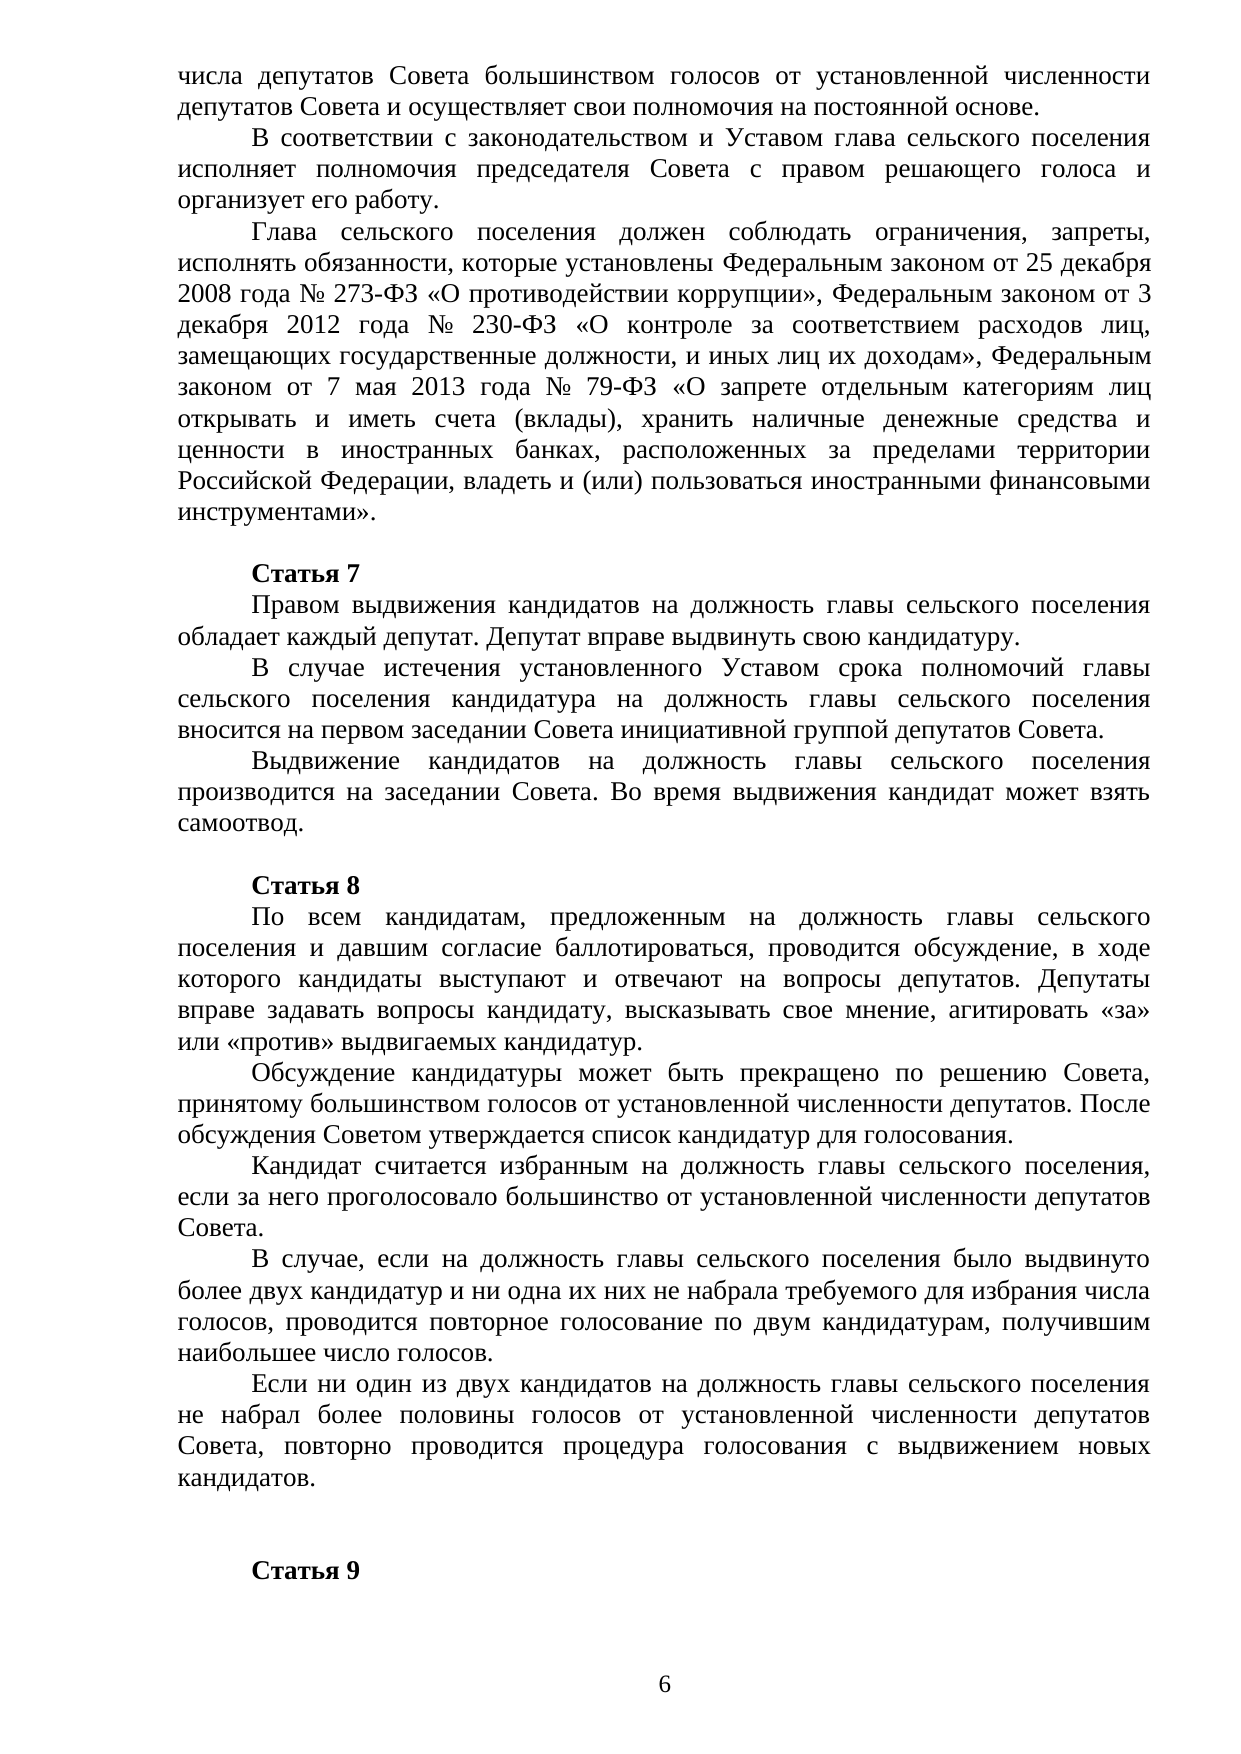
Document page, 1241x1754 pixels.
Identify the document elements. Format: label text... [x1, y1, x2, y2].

text Если ни один из двух кандидатов на должность главы сельского поселения не набрал более половины голосов от установленной численности депутатов Совета, повторно проводится процедура голосования с выдвижением новых кандидатов. [177, 1367, 1152, 1492]
text Правом выдвижения кандидатов на должность главы сельского поселения обладает каждый депутат. Депутат вправе выдвинуть свою кандидатуру. [177, 588, 1152, 651]
text Статья 8 [177, 869, 1152, 900]
text Статья 7 [251, 557, 1152, 588]
text Глава сельского поселения должен соблюдать ограничения, запреты, исполнять обязанности, которые установлены Федеральным законом от 25 декабря 2008 года № 273-ФЗ «О противодействии коррупции», Федеральным законом от 3 декабря 2012 года № 230-ФЗ «О контроле за соответствием расходов лиц, замещающих государственные должности, и иных лиц их доходам», Федеральным законом от 7 мая 2013 года № 79-ФЗ «О запрете отдельным категориям лиц открывать и иметь счета (вклады), хранить наличные денежные средства и ценности в иностранных банках, расположенных за пределами территории Российской Федерации, владеть и (или) пользоваться иностранными финансовыми инструментами». [177, 215, 1152, 526]
text Обсуждение кандидатуры может быть прекращено по решению Совета, принятому большинством голосов от установленной численности депутатов. После обсуждения Советом утверждается список кандидатур для голосования. [177, 1056, 1152, 1149]
text Кандидат считается избранным на должность главы сельского поселения, если за него проголосовало большинство от установленной численности депутатов Совета. [177, 1149, 1152, 1243]
text В соответствии с законодательством и Уставом глава сельского поселения исполняет полномочия председателя Совета с правом решающего голоса и организует его работу. [177, 121, 1152, 215]
text В случае, если на должность главы сельского поселения было выдвинуто более двух кандидатур и ни одна их них не набрала требуемого для избрания числа голосов, проводится повторное голосование по двум кандидатурам, получившим наибольшее число голосов. [177, 1243, 1152, 1367]
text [177, 59, 1152, 121]
text В случае истечения установленного Уставом срока полномочий главы сельского поселения кандидатура на должность главы сельского поселения вносится на первом заседании Совета инициативной группой депутатов Совета. [177, 651, 1152, 744]
text По всем кандидатам, предложенным на должность главы сельского поселения и давшим согласие баллотироваться, проводится обсуждение, в ходе которого кандидаты выступают и отвечают на вопросы депутатов. Депутаты вправе задавать вопросы кандидату, высказывать свое мнение, агитировать «за» или «против» выдвигаемых кандидатур. [177, 900, 1152, 1056]
text Статья 9 [177, 1554, 1152, 1585]
text Выдвижение кандидатов на должность главы сельского поселения производится на заседании Совета. Во время выдвижения кандидат может взять самоотвод. [177, 744, 1152, 838]
